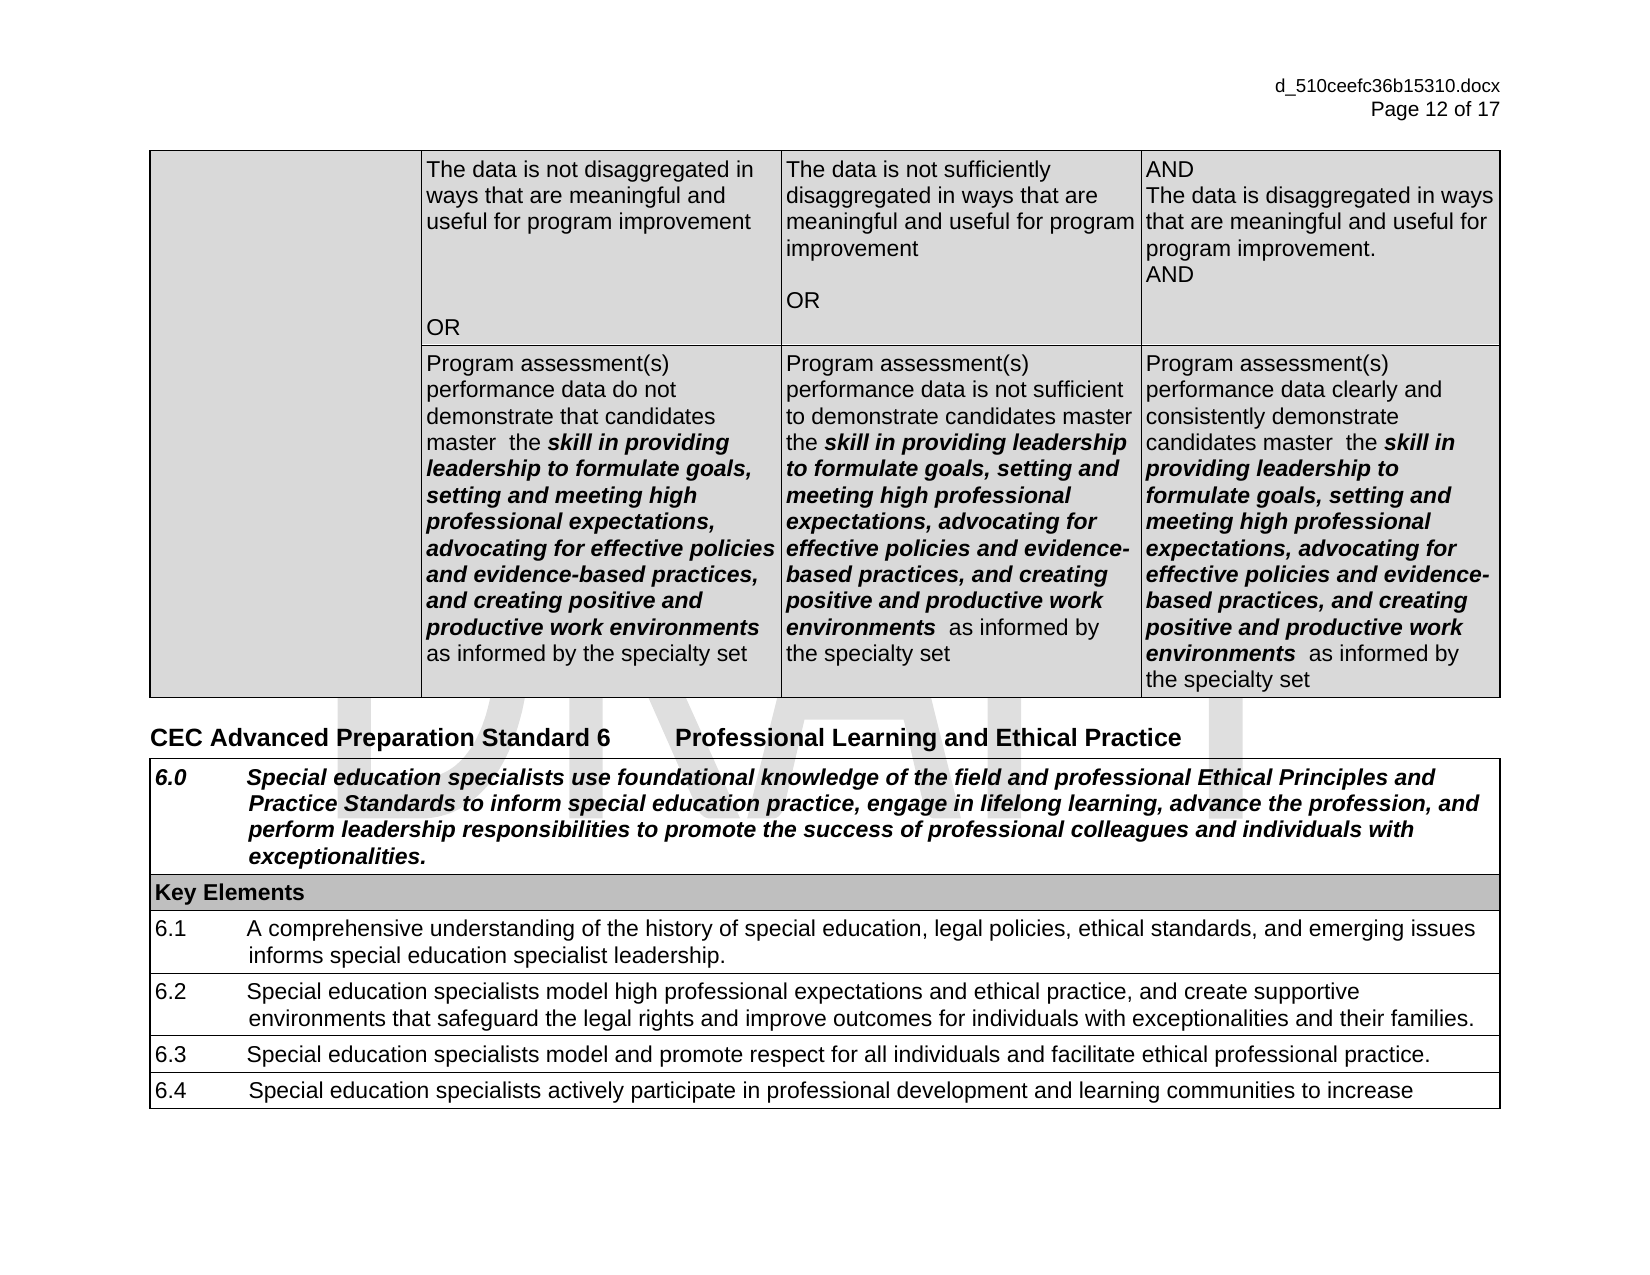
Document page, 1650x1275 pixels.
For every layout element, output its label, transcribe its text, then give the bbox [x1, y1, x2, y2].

text CEC Advanced Preparation Standard 6 Professional Learning and Ethical Practice [150, 723, 1500, 752]
table_cell Program assessment(s) performance data is not sufficient to demonstrate candidates master the skill in providing leadership to formulate goals, setting and meeting high professional expectations, advocating for effective policies and evidence-based practices, and creating positive and productive work environments as informed by the specialty set [782, 346, 1141, 697]
table_cell Key Elements [151, 875, 1499, 910]
table_header 6.0 Special education specialists use foundational knowledge of the field and professional Ethical Principles and Practice Standards to inform special education practice, engage in lifelong learning, advance the profession, and perform leadership responsibilities to promote the success of professional colleagues and individuals with exceptionalities. [151, 759, 1499, 873]
table_cell 6.1 A comprehensive understanding of the history of special education, legal policies, ethical standards, and emerging issues informs special education specialist leadership. [151, 911, 1499, 973]
table_cell 6.3 Special education specialists model and promote respect for all individuals and facilitate ethical professional practice. [151, 1036, 1499, 1072]
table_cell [422, 151, 781, 344]
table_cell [151, 1073, 1499, 1108]
table_cell Program assessment(s) performance data do not demonstrate that candidates master the skill in providing leadership to formulate goals, setting and meeting high professional expectations, advocating for effective policies and evidence-based practices, and creating positive and productive work environments as informed by the specialty set [422, 346, 781, 697]
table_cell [782, 151, 1141, 344]
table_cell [1142, 151, 1499, 344]
table_cell Program assessment(s) performance data clearly and consistently demonstrate candidates master the skill in providing leadership to formulate goals, setting and meeting high professional expectations, advocating for effective policies and evidence-based practices, and creating positive and productive work environments as informed by the specialty set [1142, 346, 1499, 697]
table_cell 6.2 Special education specialists model high professional expectations and ethical practice, and create supportive environments that safeguard the legal rights and improve outcomes for individuals with exceptionalities and their families. [151, 974, 1499, 1035]
